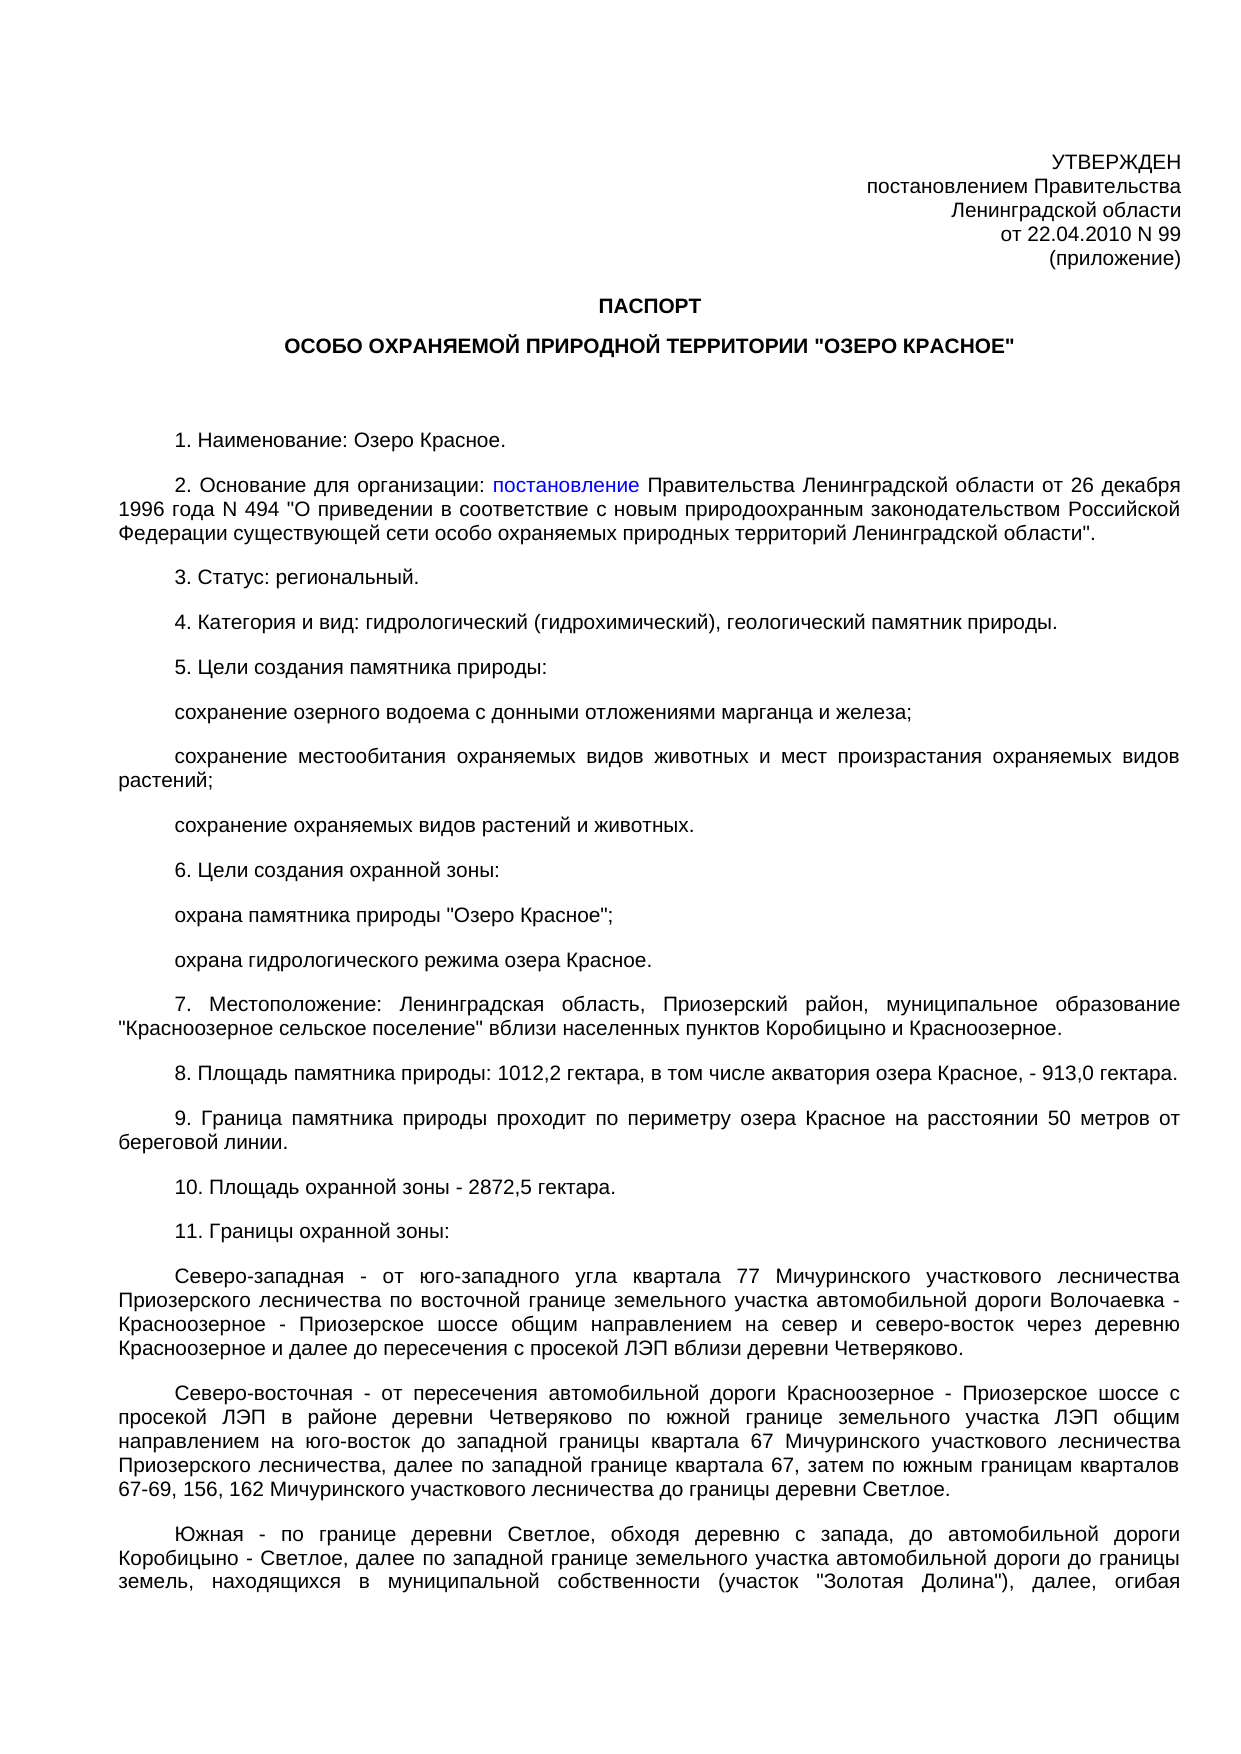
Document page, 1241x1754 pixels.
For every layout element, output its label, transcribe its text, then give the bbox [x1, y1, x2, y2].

text охрана гидрологического режима озера Красное. [118, 947, 1181, 971]
text Северо-западная - от юго-западного угла квартала 77 Мичуринского участкового лесничества Приозерского лесничества по восточной границе земельного участка автомобильной дороги Волочаевка - Красноозерное - Приозерское шоссе общим направлением на север и северо-восток через деревню Красноозерное и далее до пересечения с просекой ЛЭП вблизи деревни Четверяково. [118, 1264, 1181, 1360]
text ПАСПОРТ [118, 294, 1181, 318]
text Ленинградской области [118, 198, 1181, 222]
text 2. Основание для организации: постановление Правительства Ленинградской области от 26 декабря 1996 года N 494 "О приведении в соответствие с новым природоохранным законодательством Российской Федерации существующей сети особо охраняемых природных территорий Ленинградской области". [118, 472, 1181, 544]
text постановлением Правительства [118, 174, 1181, 198]
text (приложение) [118, 246, 1181, 270]
text 7. Местоположение: Ленинградская область, Приозерский район, муниципальное образование "Красноозерное сельское поселение" вблизи населенных пунктов Коробицыно и Красноозерное. [118, 992, 1181, 1040]
text сохранение местообитания охраняемых видов животных и мест произрастания охраняемых видов растений; [118, 744, 1181, 792]
text 9. Граница памятника природы проходит по периметру озера Красное на расстоянии 50 метров от береговой линии. [118, 1106, 1181, 1154]
text 6. Цели создания охранной зоны: [118, 858, 1181, 882]
text 1. Наименование: Озеро Красное. [118, 428, 1181, 452]
text 8. Площадь памятника природы: 1012,2 гектара, в том числе акватория озера Красное, - 913,0 гектара. [118, 1061, 1181, 1085]
text 11. Границы охранной зоны: [118, 1219, 1181, 1243]
text от 22.04.2010 N 99 [118, 222, 1181, 246]
text УТВЕРЖДЕН [118, 150, 1181, 174]
text 10. Площадь охранной зоны - 2872,5 гектара. [118, 1174, 1181, 1198]
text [118, 1521, 1181, 1593]
text охрана памятника природы "Озеро Красное"; [118, 903, 1181, 927]
text 5. Цели создания памятника природы: [118, 655, 1181, 679]
text ОСОБО ОХРАНЯЕМОЙ ПРИРОДНОЙ ТЕРРИТОРИИ "ОЗЕРО КРАСНОЕ" [118, 334, 1181, 358]
text сохранение охраняемых видов растений и животных. [118, 813, 1181, 837]
text Северо-восточная - от пересечения автомобильной дороги Красноозерное - Приозерское шоссе с просекой ЛЭП в районе деревни Четверяково по южной границе земельного участка ЛЭП общим направлением на юго-восток до западной границы квартала 67 Мичуринского участкового лесничества Приозерского лесничества, далее по западной границе квартала 67, затем по южным границам кварталов 67-69, 156, 162 Мичуринского участкового лесничества до границы деревни Светлое. [118, 1381, 1181, 1501]
text сохранение озерного водоема с донными отложениями марганца и железа; [118, 699, 1181, 723]
text 4. Категория и вид: гидрологический (гидрохимический), геологический памятник природы. [118, 610, 1181, 634]
text 3. Статус: региональный. [118, 565, 1181, 589]
